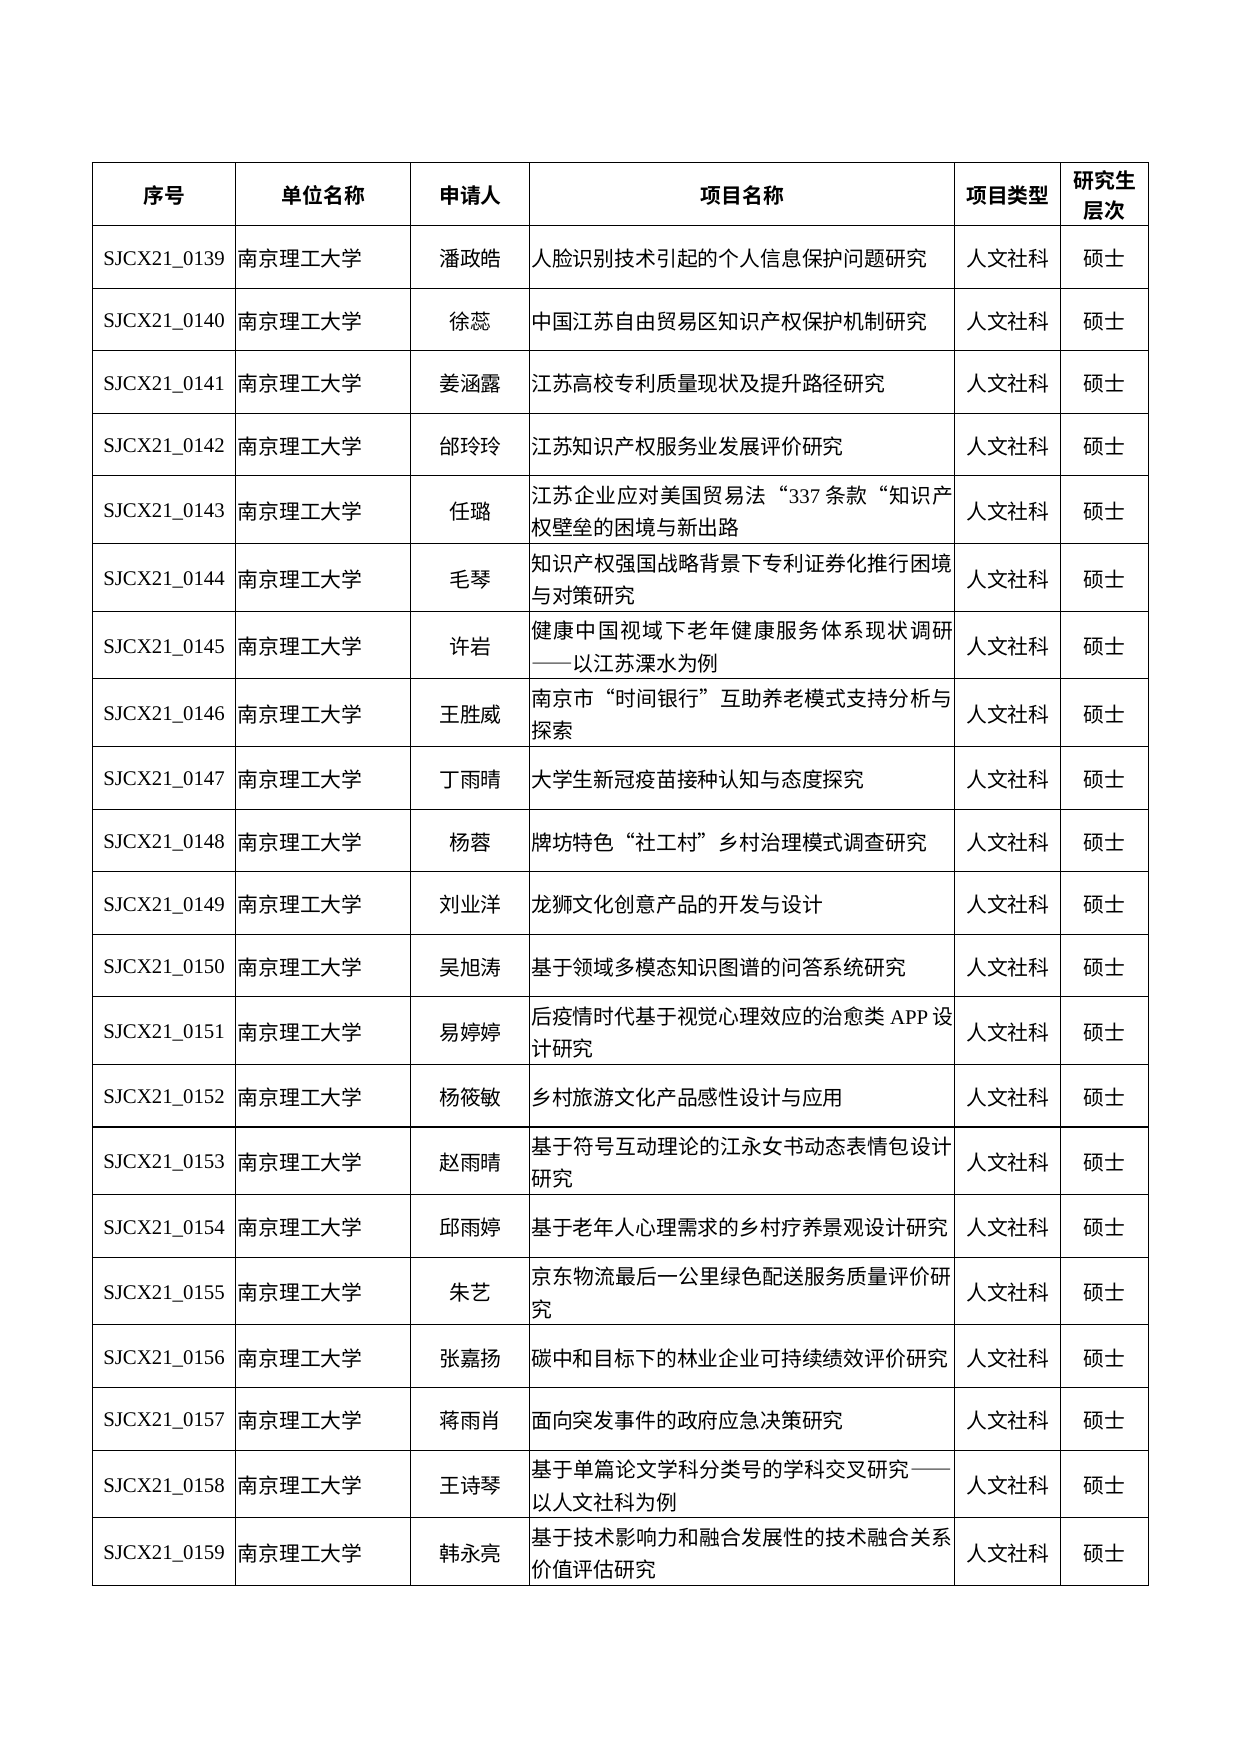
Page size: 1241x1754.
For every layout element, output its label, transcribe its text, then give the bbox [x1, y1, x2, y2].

table_cell SJCX21_0145 [93, 612, 235, 678]
table_cell 人文社科 [955, 935, 1060, 996]
table_cell 南京理工大学 [236, 1451, 410, 1517]
table_cell 人文社科 [955, 1325, 1060, 1387]
table_cell 丁雨晴 [411, 747, 529, 808]
table_cell 人文社科 [955, 612, 1060, 678]
table_cell 姜涵露 [411, 351, 529, 413]
table_cell 硕士 [1061, 351, 1148, 413]
table_cell 韩永亮 [411, 1518, 529, 1585]
table_cell 面向突发事件的政府应急决策研究 [530, 1388, 954, 1449]
table_cell 蒋雨肖 [411, 1388, 529, 1449]
table_cell 人文社科 [955, 1388, 1060, 1449]
table_cell 南京理工大学 [236, 1258, 410, 1324]
table_cell 南京理工大学 [236, 226, 410, 288]
table_cell 王诗琴 [411, 1451, 529, 1517]
table_cell SJCX21_0139 [93, 226, 235, 288]
table_cell 南京理工大学 [236, 1518, 410, 1585]
table_cell SJCX21_0152 [93, 1065, 235, 1126]
table_cell SJCX21_0144 [93, 544, 235, 611]
table_cell 牌坊特色“社工村”乡村治理模式调查研究 [530, 810, 954, 871]
table_cell 硕士 [1061, 1195, 1148, 1257]
table_cell 硕士 [1061, 679, 1148, 746]
table_cell 京东物流最后一公里绿色配送服务质量评价研究 [530, 1258, 954, 1324]
table_cell SJCX21_0153 [93, 1128, 235, 1194]
table_cell 南京理工大学 [236, 351, 410, 413]
table_cell 基于领域多模态知识图谱的问答系统研究 [530, 935, 954, 996]
table_cell 硕士 [1061, 810, 1148, 871]
table_cell SJCX21_0156 [93, 1325, 235, 1387]
table_cell 人文社科 [955, 476, 1060, 543]
table_cell 南京理工大学 [236, 935, 410, 996]
table_cell SJCX21_0150 [93, 935, 235, 996]
table_cell 许岩 [411, 612, 529, 678]
table_header 研究生 层次 [1061, 163, 1148, 225]
table_cell 人文社科 [955, 1258, 1060, 1324]
table_cell 南京理工大学 [236, 747, 410, 808]
table_cell 龙狮文化创意产品的开发与设计 [530, 872, 954, 934]
table_cell 江苏企业应对美国贸易法“337条款“知识产权壁垒的困境与新出路 [530, 476, 954, 543]
table_cell 徐蕊 [411, 289, 529, 350]
table_cell 南京市“时间银行”互助养老模式支持分析与探索 [530, 679, 954, 746]
table_cell 潘政皓 [411, 226, 529, 288]
table_cell 南京理工大学 [236, 544, 410, 611]
table_cell 邱雨婷 [411, 1195, 529, 1257]
table_cell 南京理工大学 [236, 414, 410, 475]
table_cell 任璐 [411, 476, 529, 543]
table_cell 杨蓉 [411, 810, 529, 871]
table_cell 人文社科 [955, 414, 1060, 475]
table_cell 知识产权强国战略背景下专利证券化推行困境与对策研究 [530, 544, 954, 611]
table_cell 基于老年人心理需求的乡村疗养景观设计研究 [530, 1195, 954, 1257]
table_cell 江苏高校专利质量现状及提升路径研究 [530, 351, 954, 413]
table_header 项目类型 [955, 163, 1060, 225]
table_cell 南京理工大学 [236, 1128, 410, 1194]
table_cell 南京理工大学 [236, 872, 410, 934]
table_cell 基于符号互动理论的江永女书动态表情包设计研究 [530, 1128, 954, 1194]
table_cell 人文社科 [955, 351, 1060, 413]
table_cell 南京理工大学 [236, 810, 410, 871]
table_cell 南京理工大学 [236, 612, 410, 678]
table_cell 赵雨晴 [411, 1128, 529, 1194]
table_cell 人脸识别技术引起的个人信息保护问题研究 [530, 226, 954, 288]
table_cell SJCX21_0143 [93, 476, 235, 543]
table_cell 张嘉扬 [411, 1325, 529, 1387]
table_cell SJCX21_0140 [93, 289, 235, 350]
table_cell SJCX21_0146 [93, 679, 235, 746]
table_cell 人文社科 [955, 1451, 1060, 1517]
table_cell 硕士 [1061, 997, 1148, 1064]
table_cell 中国江苏自由贸易区知识产权保护机制研究 [530, 289, 954, 350]
table_cell 朱艺 [411, 1258, 529, 1324]
table_cell 易婷婷 [411, 997, 529, 1064]
table_cell SJCX21_0154 [93, 1195, 235, 1257]
table_cell 江苏知识产权服务业发展评价研究 [530, 414, 954, 475]
table_cell 硕士 [1061, 1388, 1148, 1449]
table_cell SJCX21_0155 [93, 1258, 235, 1324]
table_cell 人文社科 [955, 226, 1060, 288]
table_cell 南京理工大学 [236, 997, 410, 1064]
table_cell 南京理工大学 [236, 1388, 410, 1449]
table_cell SJCX21_0148 [93, 810, 235, 871]
table_header 项目名称 [530, 163, 954, 225]
table_cell SJCX21_0151 [93, 997, 235, 1064]
table_cell 后疫情时代基于视觉心理效应的治愈类APP设计研究 [530, 997, 954, 1064]
table_cell 硕士 [1061, 1065, 1148, 1126]
table_cell 人文社科 [955, 544, 1060, 611]
table_cell 人文社科 [955, 997, 1060, 1064]
table_cell 硕士 [1061, 872, 1148, 934]
table_cell 硕士 [1061, 226, 1148, 288]
table_cell 大学生新冠疫苗接种认知与态度探究 [530, 747, 954, 808]
table_header 申请人 [411, 163, 529, 225]
table_cell 人文社科 [955, 679, 1060, 746]
table_cell 人文社科 [955, 1195, 1060, 1257]
table_cell 碳中和目标下的林业企业可持续绩效评价研究 [530, 1325, 954, 1387]
table_cell 硕士 [1061, 935, 1148, 996]
table_header 序号 [93, 163, 235, 225]
table_cell 王胜威 [411, 679, 529, 746]
table_cell 毛琴 [411, 544, 529, 611]
table_cell 硕士 [1061, 414, 1148, 475]
table_cell 南京理工大学 [236, 289, 410, 350]
table_cell 健康中国视域下老年健康服务体系现状调研——以江苏溧水为例 [530, 612, 954, 678]
table_cell 硕士 [1061, 1258, 1148, 1324]
table_cell 人文社科 [955, 810, 1060, 871]
table_cell 硕士 [1061, 544, 1148, 611]
table_cell 人文社科 [955, 1518, 1060, 1585]
table_cell 吴旭涛 [411, 935, 529, 996]
table_cell 人文社科 [955, 289, 1060, 350]
table_cell SJCX21_0142 [93, 414, 235, 475]
table_cell 硕士 [1061, 289, 1148, 350]
table_cell 基于技术影响力和融合发展性的技术融合关系价值评估研究 [530, 1518, 954, 1585]
table_cell 基于单篇论文学科分类号的学科交叉研究——以人文社科为例 [530, 1451, 954, 1517]
table_cell SJCX21_0158 [93, 1451, 235, 1517]
table_cell 南京理工大学 [236, 1065, 410, 1126]
table_cell 硕士 [1061, 612, 1148, 678]
table_cell 刘业洋 [411, 872, 529, 934]
table_cell SJCX21_0159 [93, 1518, 235, 1585]
table_cell SJCX21_0149 [93, 872, 235, 934]
table_cell 硕士 [1061, 1128, 1148, 1194]
table_cell 人文社科 [955, 747, 1060, 808]
table_cell 硕士 [1061, 476, 1148, 543]
table_cell 硕士 [1061, 747, 1148, 808]
table_cell 硕士 [1061, 1518, 1148, 1585]
table_cell 人文社科 [955, 1065, 1060, 1126]
table_cell 邰玲玲 [411, 414, 529, 475]
table_cell 硕士 [1061, 1325, 1148, 1387]
table_cell SJCX21_0157 [93, 1388, 235, 1449]
table_cell 杨筱敏 [411, 1065, 529, 1126]
table_cell SJCX21_0141 [93, 351, 235, 413]
table_header 单位名称 [236, 163, 410, 225]
table_cell 南京理工大学 [236, 1195, 410, 1257]
table_cell 南京理工大学 [236, 679, 410, 746]
table_cell 人文社科 [955, 872, 1060, 934]
table_cell 南京理工大学 [236, 1325, 410, 1387]
table_cell 南京理工大学 [236, 476, 410, 543]
table_cell SJCX21_0147 [93, 747, 235, 808]
table_cell 人文社科 [955, 1128, 1060, 1194]
table_cell 硕士 [1061, 1451, 1148, 1517]
table_cell 乡村旅游文化产品感性设计与应用 [530, 1065, 954, 1126]
